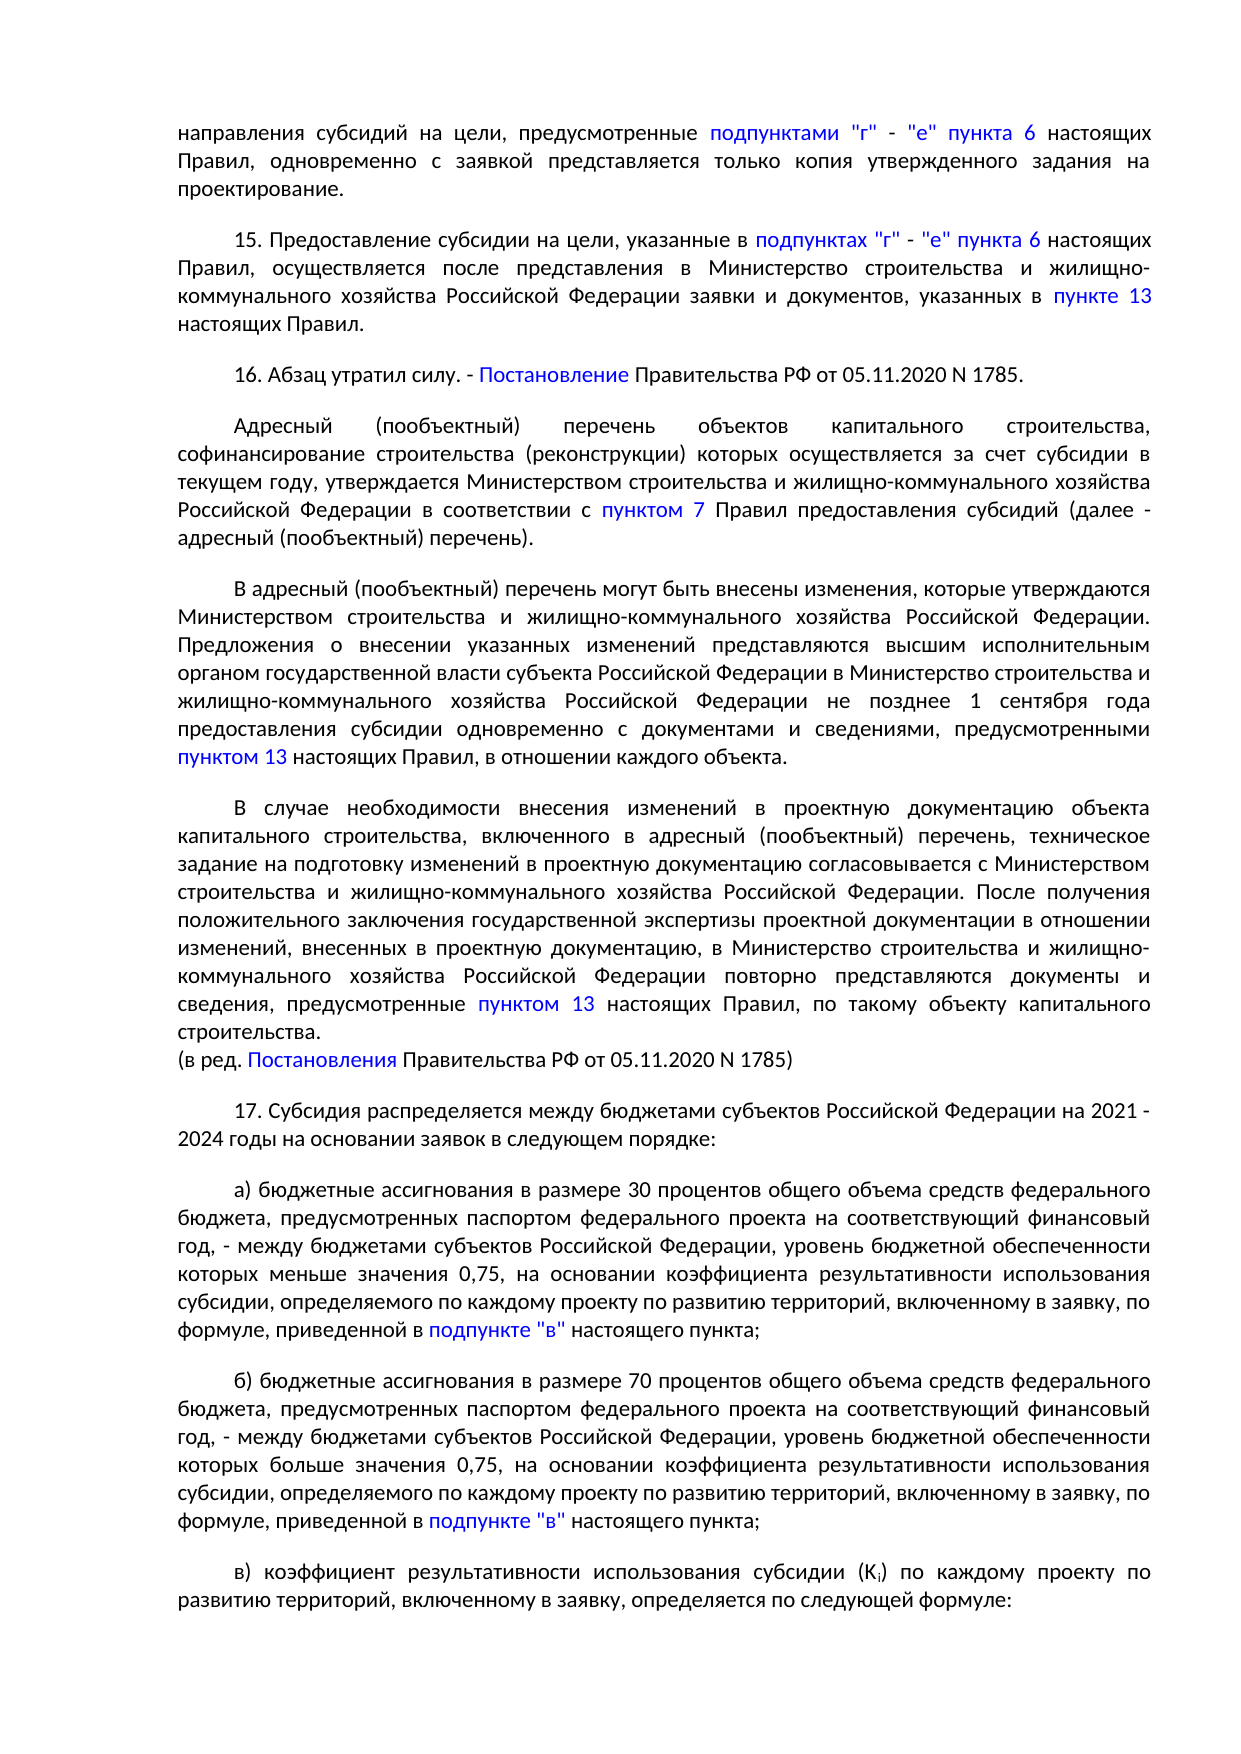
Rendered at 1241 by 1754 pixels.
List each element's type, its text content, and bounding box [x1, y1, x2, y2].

text 16. Абзац утратил силу. - Постановление Правительства РФ от 05.11.2020 N 1785. [177, 360, 1152, 388]
text 17. Субсидия распределяется между бюджетами субъектов Российской Федерации на 2021 - 2024 годы на основании заявок в следующем порядке: [177, 1096, 1152, 1152]
text 15. Предоставление субсидии на цели, указанные в подпунктах "г" - "е" пункта 6 настоящих Правил, осуществляется после представления в Министерство строительства и жилищно-коммунального хозяйства Российской Федерации заявки и документов, указанных в пункте 13 настоящих Правил. [177, 225, 1152, 337]
text в) коэффициент результативности использования субсидии (Ki) по каждому проекту по развитию территорий, включенному в заявку, определяется по следующей формуле: [177, 1557, 1152, 1613]
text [177, 118, 1152, 202]
text В случае необходимости внесения изменений в проектную документацию объекта капитального строительства, включенного в адресный (пообъектный) перечень, техническое задание на подготовку изменений в проектную документацию согласовывается с Министерством строительства и жилищно-коммунального хозяйства Российской Федерации. После получения положительного заключения государственной экспертизы проектной документации в отношении изменений, внесенных в проектную документацию, в Министерство строительства и жилищно-коммунального хозяйства Российской Федерации повторно представляются документы и сведения, предусмотренные пунктом 13 настоящих Правил, по такому объекту капитального строительства. [177, 793, 1152, 1045]
text Адресный (пообъектный) перечень объектов капитального строительства, софинансирование строительства (реконструкции) которых осуществляется за счет субсидии в текущем году, утверждается Министерством строительства и жилищно-коммунального хозяйства Российской Федерации в соответствии с пунктом 7 Правил предоставления субсидий (далее - адресный (пообъектный) перечень). [177, 411, 1152, 551]
text (в ред. Постановления Правительства РФ от 05.11.2020 N 1785) [177, 1045, 1152, 1073]
text а) бюджетные ассигнования в размере 30 процентов общего объема средств федерального бюджета, предусмотренных паспортом федерального проекта на соответствующий финансовый год, - между бюджетами субъектов Российской Федерации, уровень бюджетной обеспеченности которых меньше значения 0,75, на основании коэффициента результативности использования субсидии, определяемого по каждому проекту по развитию территорий, включенному в заявку, по формуле, приведенной в подпункте "в" настоящего пункта; [177, 1175, 1152, 1343]
text б) бюджетные ассигнования в размере 70 процентов общего объема средств федерального бюджета, предусмотренных паспортом федерального проекта на соответствующий финансовый год, - между бюджетами субъектов Российской Федерации, уровень бюджетной обеспеченности которых больше значения 0,75, на основании коэффициента результативности использования субсидии, определяемого по каждому проекту по развитию территорий, включенному в заявку, по формуле, приведенной в подпункте "в" настоящего пункта; [177, 1366, 1152, 1534]
text В адресный (пообъектный) перечень могут быть внесены изменения, которые утверждаются Министерством строительства и жилищно-коммунального хозяйства Российской Федерации. Предложения о внесении указанных изменений представляются высшим исполнительным органом государственной власти субъекта Российской Федерации в Министерство строительства и жилищно-коммунального хозяйства Российской Федерации не позднее 1 сентября года предоставления субсидии одновременно с документами и сведениями, предусмотренными пунктом 13 настоящих Правил, в отношении каждого объекта. [177, 574, 1152, 770]
